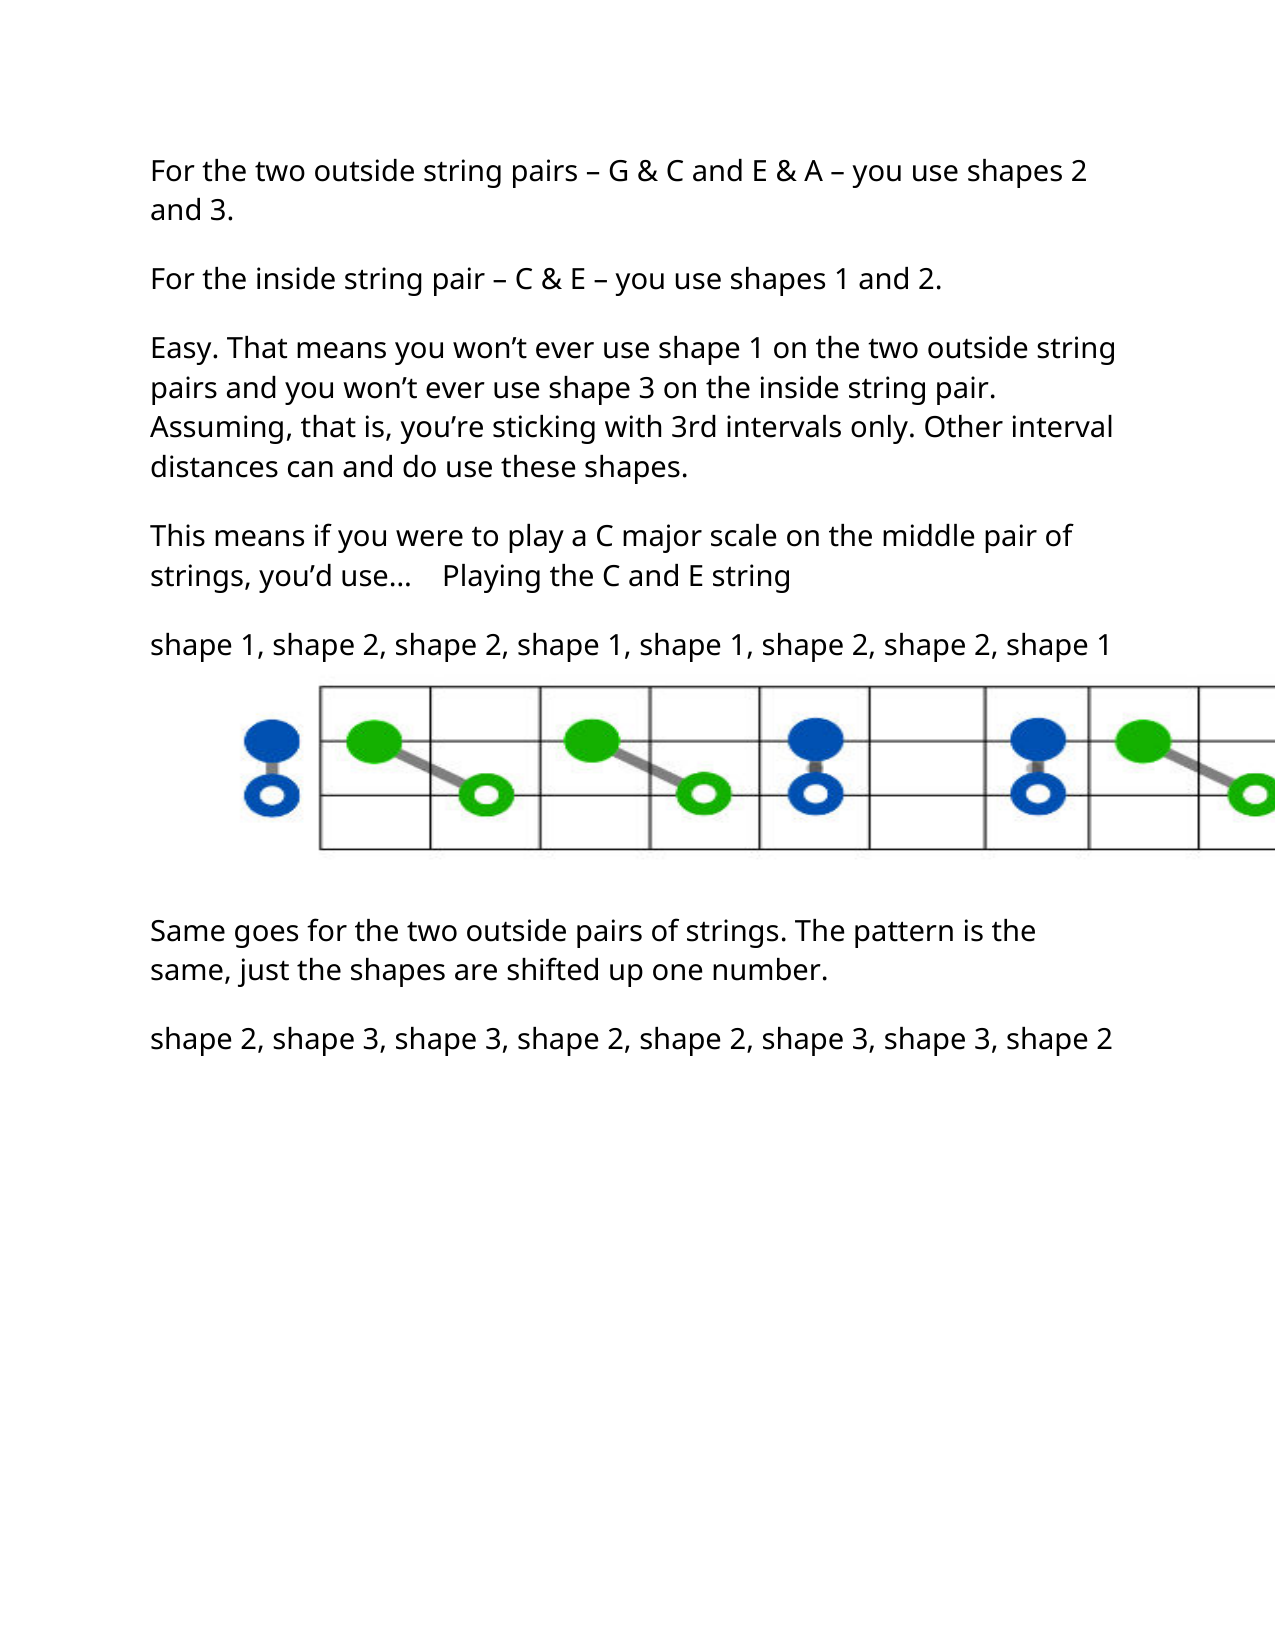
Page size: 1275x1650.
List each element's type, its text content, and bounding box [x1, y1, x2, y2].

picture [225, 663, 1275, 875]
text shape 1, shape 2, shape 2, shape 1, shape 1, shape 2, shape 2, shape 1 [150, 624, 1125, 663]
text This means if you were to play a C major scale on the middle pair of strings, you’d use… Playing the C and E string [150, 515, 1125, 595]
text Easy. That means you won’t ever use shape 1 on the two outside string pairs and you won’t ever use shape 3 on the inside string pair. Assuming, that is, you’re sticking with 3rd intervals only. Other interval distances can and do use these shapes. [150, 327, 1125, 486]
text For the inside string pair – C & E – you use shapes 1 and 2. [150, 258, 1125, 298]
text For the two outside string pairs – G & C and E & A – you use shapes 2 and 3. [150, 150, 1125, 229]
text shape 2, shape 3, shape 3, shape 2, shape 2, shape 3, shape 3, shape 2 [150, 1018, 1125, 1058]
text Same goes for the two outside pairs of strings. The pattern is the same, just the shapes are shifted up one number. [150, 910, 1125, 989]
